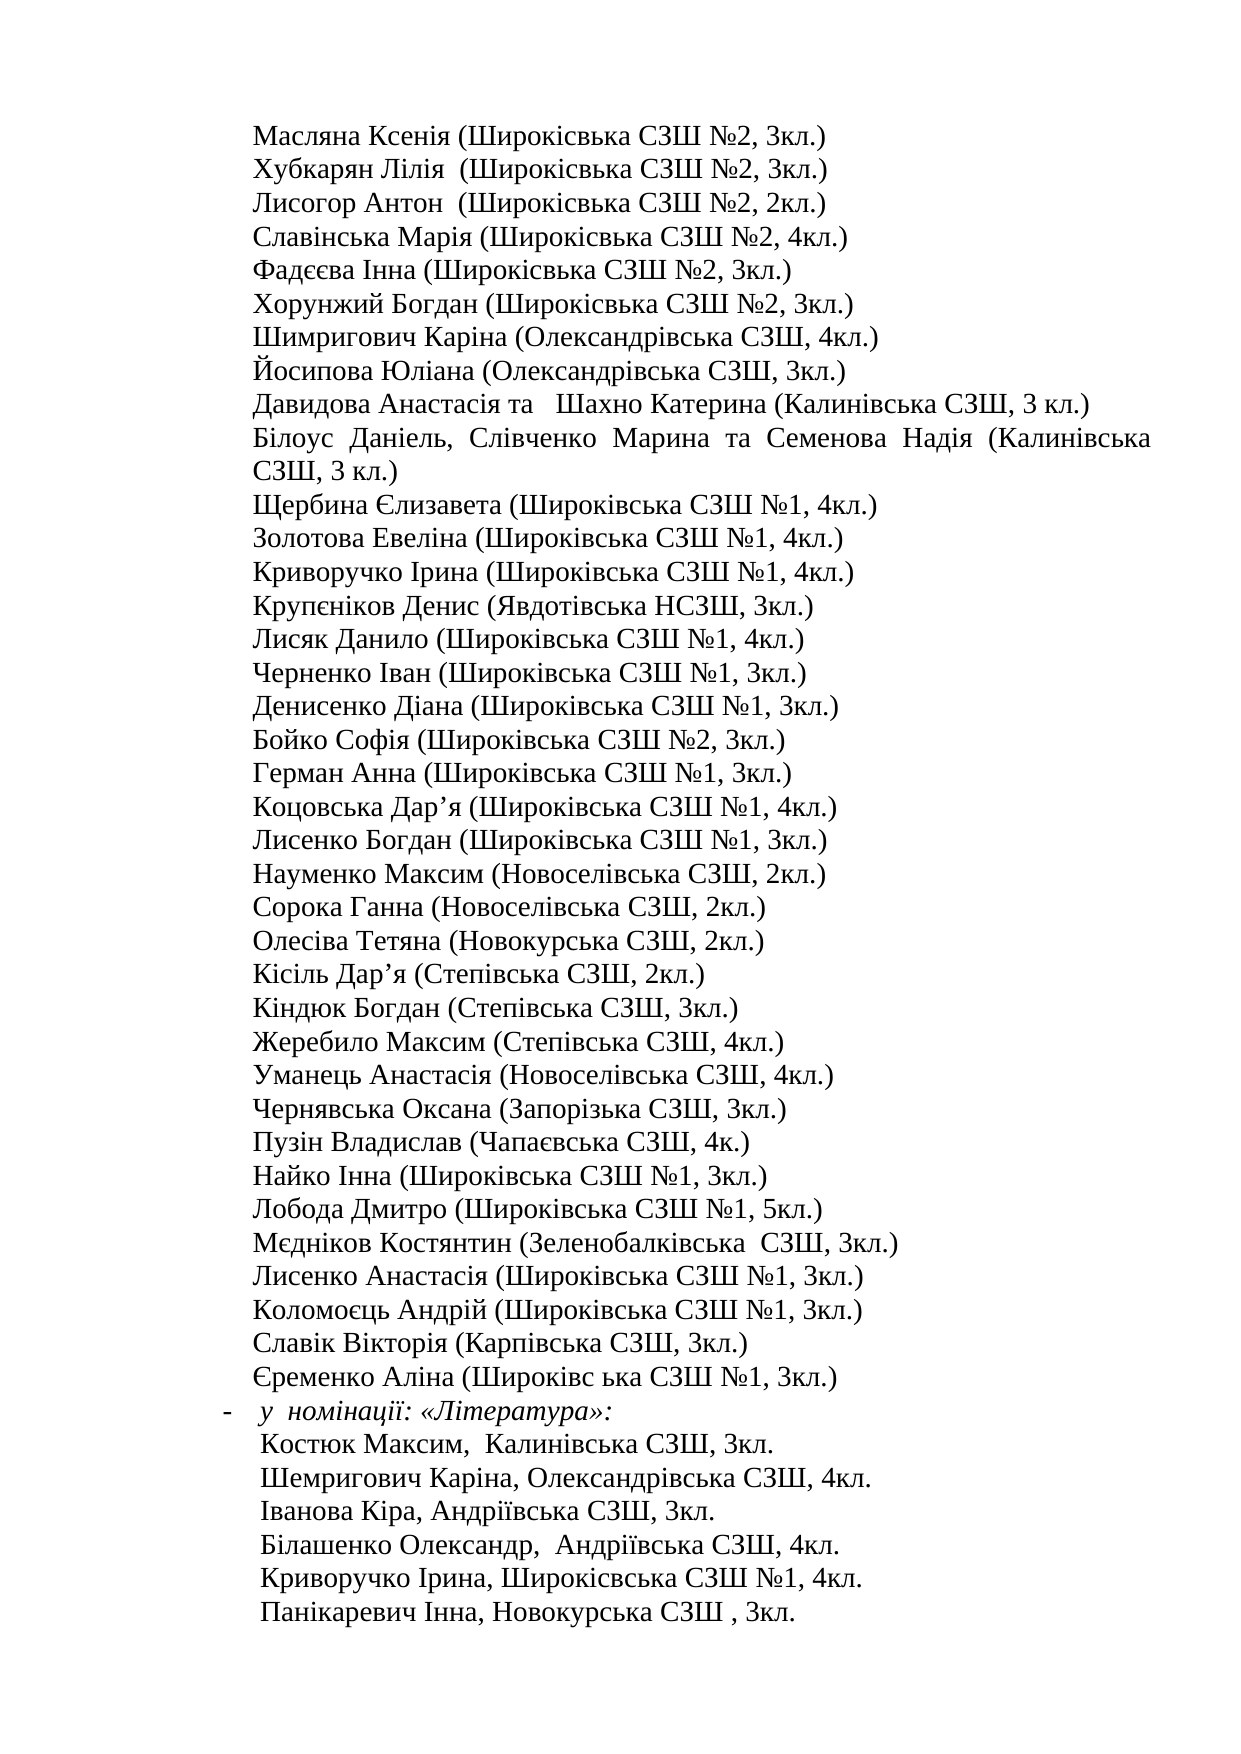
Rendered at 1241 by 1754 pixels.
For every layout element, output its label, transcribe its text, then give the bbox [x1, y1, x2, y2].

text Найко Інна (Широківська СЗШ №1, 3кл.) [252, 1158, 1152, 1191]
text Сорока Ганна (Новоселівська СЗШ, 2кл.) [252, 889, 1152, 923]
text Уманець Анастасія (Новоселівська СЗШ, 4кл.) [252, 1057, 1152, 1091]
text Коцовська Дар’я (Широківська СЗШ №1, 4кл.) [252, 789, 1152, 822]
text Славік Вікторія (Карпівська СЗШ, 3кл.) [252, 1326, 1152, 1359]
text Хубкарян Лілія (Широкісвька СЗШ №2, 3кл.) [252, 152, 1152, 185]
text Кіндюк Богдан (Степівська СЗШ, 3кл.) [252, 990, 1152, 1024]
text Бойко Софія (Широківська СЗШ №2, 3кл.) [252, 722, 1152, 755]
list у номінації: «Література»: [222, 1393, 1152, 1426]
text Мєдніков Костянтин (Зеленобалківська СЗШ, 3кл.) [252, 1225, 1152, 1258]
text Лисогор Антон (Широкісвька СЗШ №2, 2кл.) [252, 185, 1152, 219]
text Лобода Дмитро (Широківська СЗШ №1, 5кл.) [252, 1191, 1152, 1225]
text Масляна Ксенія (Широкісвька СЗШ №2, 3кл.) [252, 118, 1152, 152]
text Білоус Даніель, Слівченко Марина та Семенова Надія (Калинівська СЗШ, 3 кл.) [252, 420, 1152, 487]
text Чернявська Оксана (Запорізька СЗШ, 3кл.) [252, 1091, 1152, 1124]
text Криворучко Ірина (Широківська СЗШ №1, 4кл.) [252, 554, 1152, 588]
list Іванова Кіра, Андріївська СЗШ, 3кл. [260, 1493, 1152, 1527]
text Пузін Владислав (Чапаєвська СЗШ, 4к.) [252, 1124, 1152, 1158]
text Крупєніков Денис (Явдотівська НСЗШ, 3кл.) [252, 588, 1152, 621]
text Йосипова Юліана (Олександрівська СЗШ, 3кл.) [252, 353, 1152, 386]
text Лисенко Богдан (Широківська СЗШ №1, 3кл.) [252, 822, 1152, 856]
text Науменко Максим (Новоселівська СЗШ, 2кл.) [252, 856, 1152, 889]
text Лисенко Анастасія (Широківська СЗШ №1, 3кл.) [252, 1258, 1152, 1292]
list Криворучко Ірина, Широкісвська СЗШ №1, 4кл. [260, 1560, 1152, 1594]
text Жеребило Максим (Степівська СЗШ, 4кл.) [252, 1024, 1152, 1057]
text Хорунжий Богдан (Широкісвька СЗШ №2, 3кл.) [252, 286, 1152, 319]
text Герман Анна (Широківська СЗШ №1, 3кл.) [252, 755, 1152, 789]
list Шемригович Каріна, Олександрівська СЗШ, 4кл. [260, 1460, 1152, 1493]
text Черненко Іван (Широківська СЗШ №1, 3кл.) [252, 655, 1152, 688]
text Олесіва Тетяна (Новокурська СЗШ, 2кл.) [252, 923, 1152, 957]
text Лисяк Данило (Широківська СЗШ №1, 4кл.) [252, 621, 1152, 655]
text Шимригович Каріна (Олександрівська СЗШ, 4кл.) [252, 319, 1152, 353]
text Денисенко Діана (Широківська СЗШ №1, 3кл.) [252, 688, 1152, 722]
list Костюк Максим, Калинівська СЗШ, 3кл. [260, 1426, 1152, 1460]
text Давидова Анастасія та Шахно Катерина (Калинівська СЗШ, 3 кл.) [252, 386, 1152, 420]
text Єременко Аліна (Широківс ька СЗШ №1, 3кл.) [252, 1359, 1152, 1393]
text Славінська Марія (Широкісвька СЗШ №2, 4кл.) [252, 219, 1152, 252]
text Фадєєва Інна (Широкісвька СЗШ №2, 3кл.) [252, 252, 1152, 286]
list Панікаревич Інна, Новокурська СЗШ , 3кл. [260, 1594, 1152, 1627]
text Коломоєць Андрій (Широківська СЗШ №1, 3кл.) [252, 1292, 1152, 1326]
list Білашенко Олександр, Андріївська СЗШ, 4кл. [260, 1527, 1152, 1560]
text Кісіль Дар’я (Степівська СЗШ, 2кл.) [252, 957, 1152, 990]
text Золотова Евеліна (Широківська СЗШ №1, 4кл.) [252, 521, 1152, 554]
text Щербина Єлизавета (Широківська СЗШ №1, 4кл.) [252, 487, 1152, 521]
